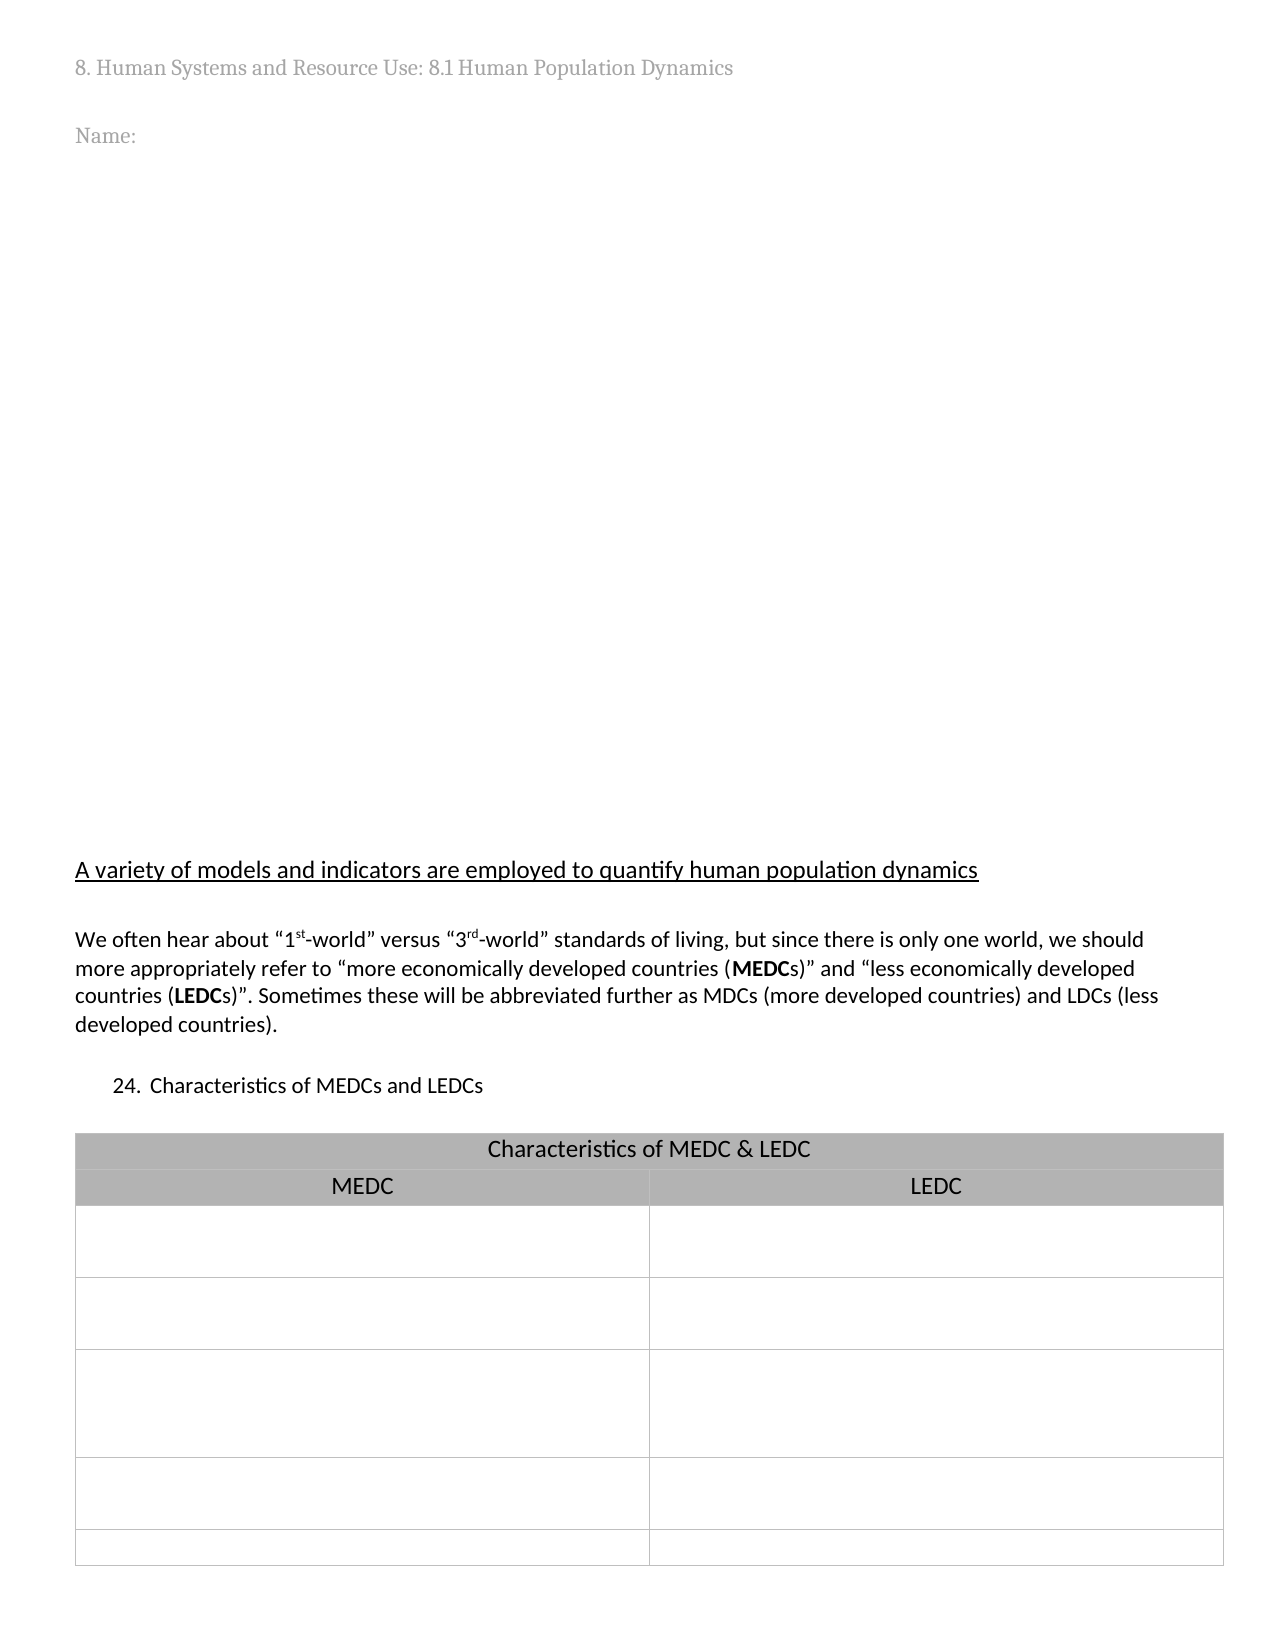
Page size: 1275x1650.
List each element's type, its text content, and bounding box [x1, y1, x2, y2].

table_cell [76, 1206, 649, 1277]
table_cell MEDC [76, 1170, 649, 1205]
table_cell [76, 1458, 649, 1529]
text A variety of models and indicators are employed to quantify human population dynamics [75, 854, 1200, 885]
table_cell [76, 1278, 649, 1349]
table_cell [76, 1530, 649, 1565]
text We often hear about “1st-world” versus “3rd-world” standards of living, but since there is only one world, we should more appropriately refer to “more economically developed countries (MEDCs)” and “less economically developed countries (LEDCs)”. Sometimes these will be abbreviated further as MDCs (more developed countries) and LDCs (less developed countries). [75, 926, 1200, 1038]
table_cell [650, 1350, 1223, 1457]
table_cell [76, 1350, 649, 1457]
table_cell [650, 1530, 1223, 1565]
table_cell [650, 1458, 1223, 1529]
table_header Characteristics of MEDC & LEDC [76, 1134, 1223, 1169]
table_cell [650, 1206, 1223, 1277]
list Characteristics of MEDCs and LEDCs [112, 1071, 1200, 1099]
table_cell [650, 1278, 1223, 1349]
table_cell LEDC [650, 1170, 1223, 1205]
